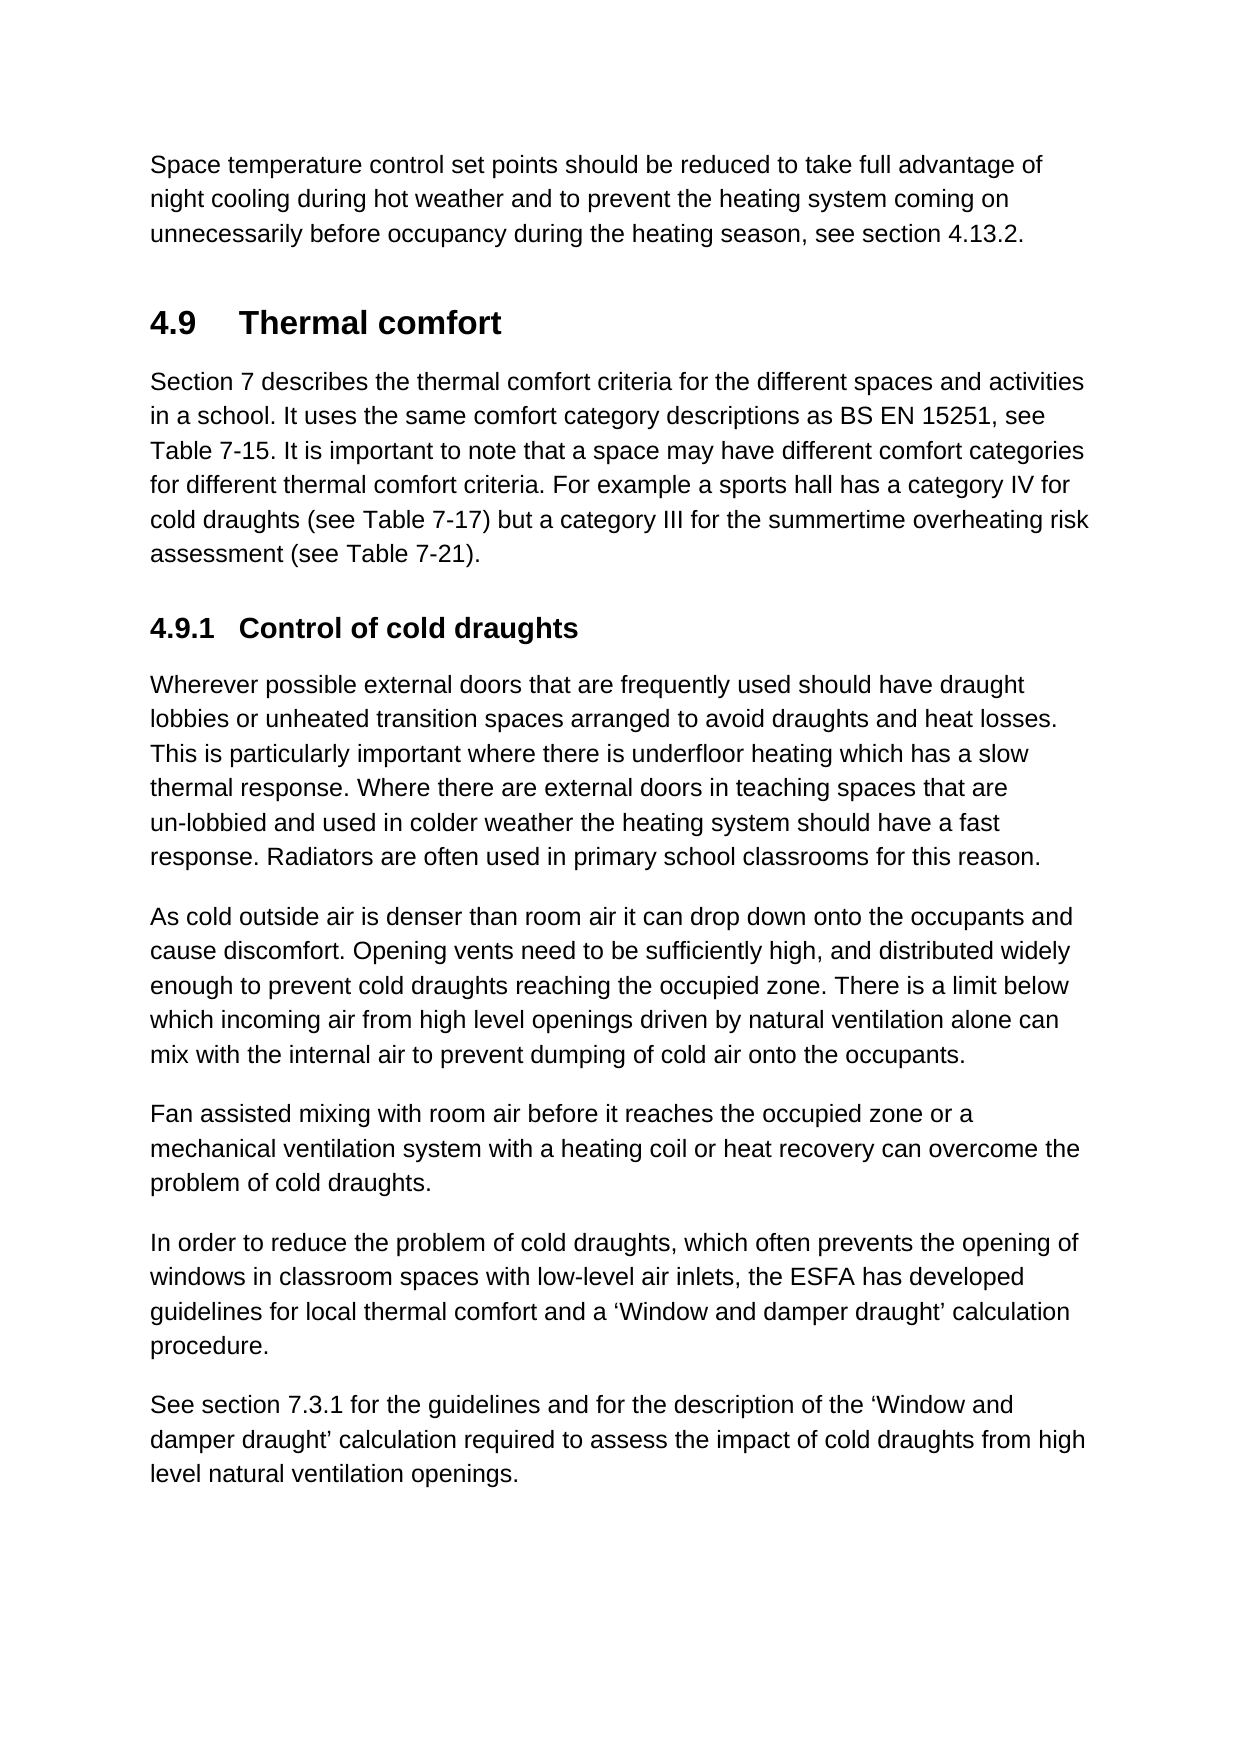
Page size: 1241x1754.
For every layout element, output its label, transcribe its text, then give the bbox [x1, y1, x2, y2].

text Fan assisted mixing with room air before it reaches the occupied zone or a mechanical ventilation system with a heating coil or heat recovery can overcome the problem of cold draughts. [150, 1099, 1090, 1197]
text Space temperature control set points should be reduced to take full advantage of night cooling during hot weather and to prevent the heating system coming on unnecessarily before occupancy during the heating season, see section 4.13.2. [150, 150, 1090, 248]
text See section 7.3.1 for the guidelines and for the description of the ‘Window and damper draught’ calculation required to assess the impact of cold draughts from high level natural ventilation openings. [150, 1390, 1090, 1488]
subtitle Thermal comfort [150, 303, 1090, 342]
text In order to reduce the problem of cold draughts, which often prevents the opening of windows in classroom spaces with low-level air inlets, the ESFA has developed guidelines for local thermal comfort and a ‘Window and damper draught’ calculation procedure. [150, 1227, 1090, 1360]
text Wherever possible external doors that are frequently used should have draught lobbies or unheated transition spaces arranged to avoid draughts and heat losses. This is particularly important where there is underfloor heating which has a slow thermal response. Where there are external doors in teaching spaces that are un-lobbied and used in colder weather the heating system should have a fast response. Radiators are often used in primary school classrooms for this reason. [150, 670, 1090, 871]
text As cold outside air is denser than room air it can drop down onto the occupants and cause discomfort. Opening vents need to be sufficiently high, and distributed widely enough to prevent cold draughts reaching the occupied zone. There is a limit below which incoming air from high level openings driven by natural ventilation alone can mix with the internal air to prevent dumping of cold air onto the occupants. [150, 902, 1090, 1068]
subtitle Control of cold draughts [150, 611, 1090, 645]
